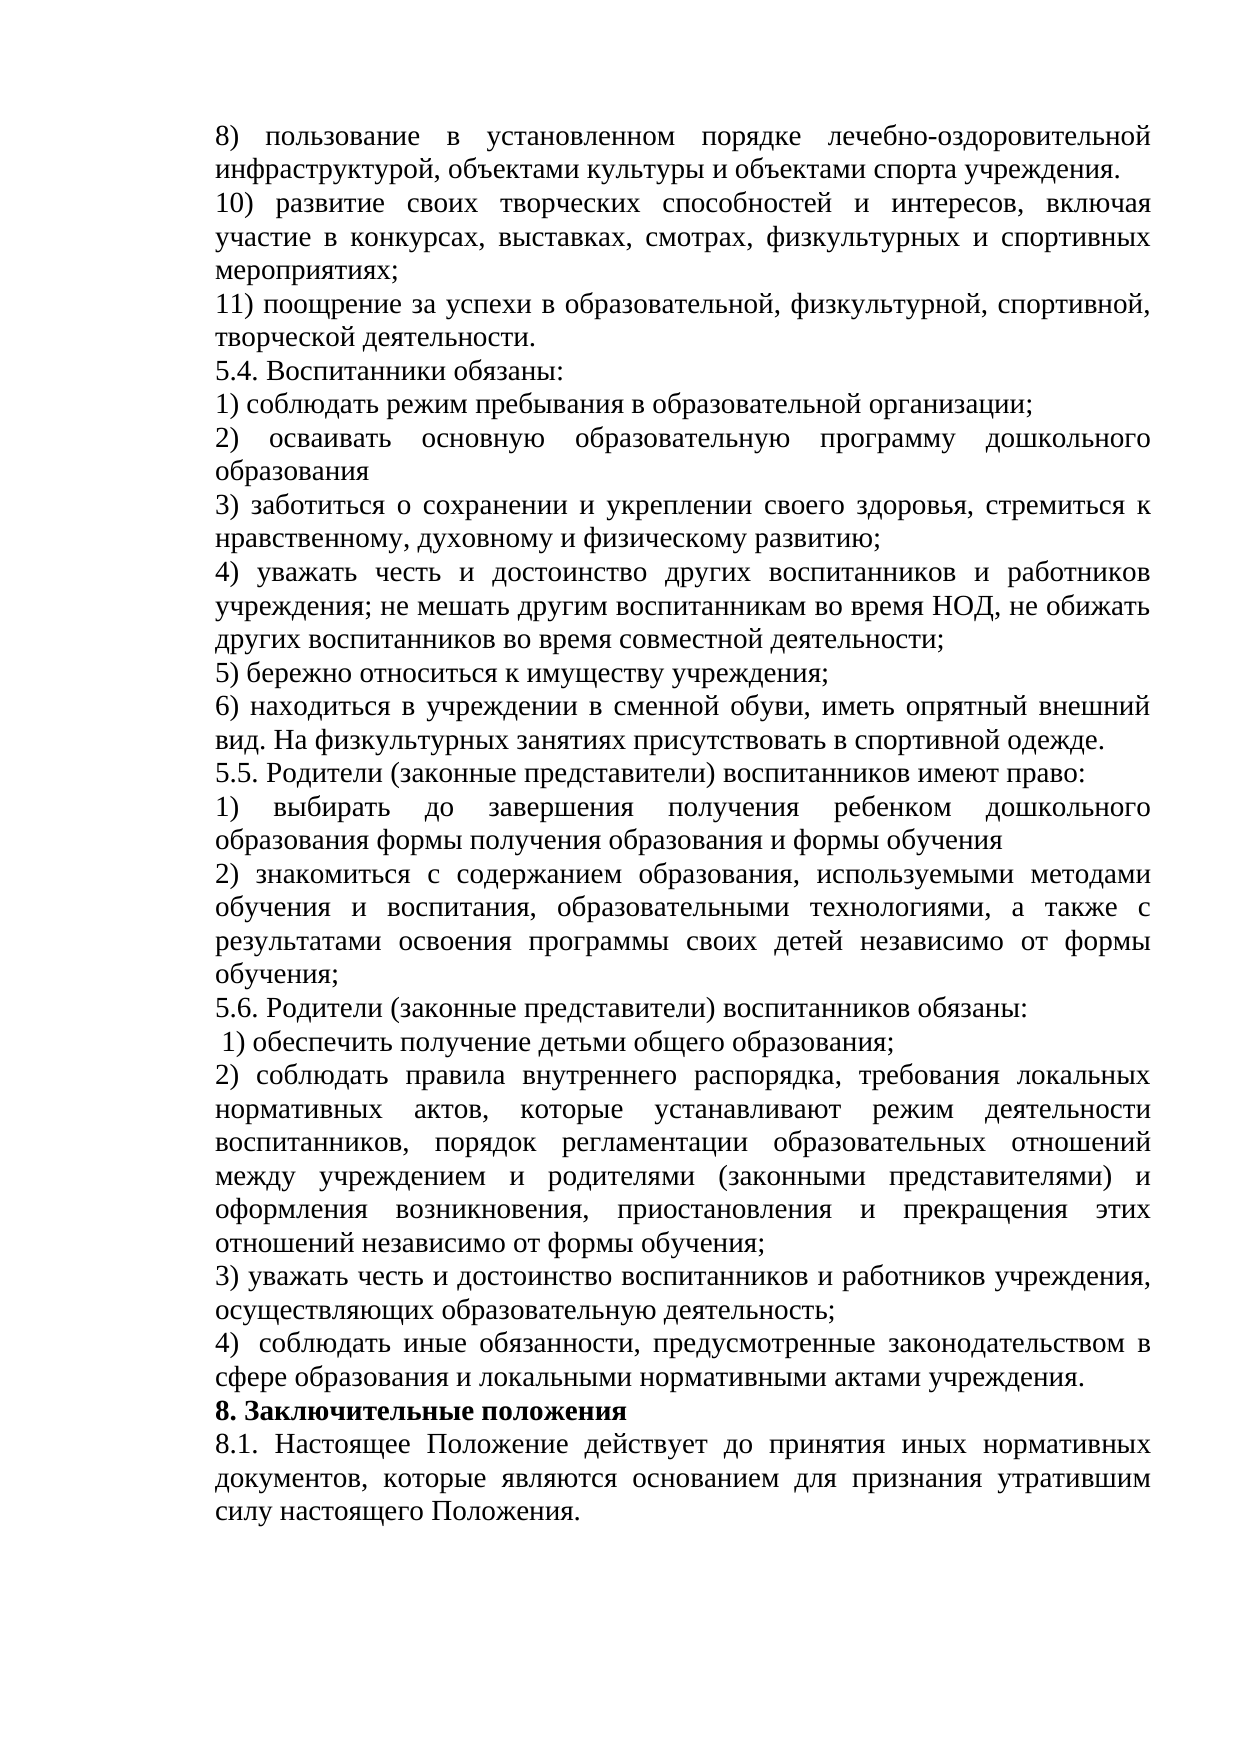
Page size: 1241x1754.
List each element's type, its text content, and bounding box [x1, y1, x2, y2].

text 3) уважать честь и достоинство воспитанников и работников учреждения, осуществляющих образовательную деятельность; [215, 1258, 1152, 1326]
text 2) знакомиться с содержанием образования, используемыми методами обучения и воспитания, образовательными технологиями, а также с результатами освоения программы своих детей независимо от формы обучения; [215, 856, 1152, 990]
text 4) уважать честь и достоинство других воспитанников и работников учреждения; не мешать другим воспитанникам во время НОД, не обижать других воспитанников во время совместной деятельности; [215, 554, 1152, 655]
text 3) заботиться о сохранении и укреплении своего здоровья, стремиться к нравственному, духовному и физическому развитию; [215, 487, 1152, 554]
text 5) бережно относиться к имуществу учреждения; [215, 655, 1152, 688]
text 8. Заключительные положения [215, 1393, 1152, 1426]
text 1) обеспечить получение детьми общего образования; [177, 1024, 1152, 1057]
text 2) соблюдать правила внутреннего распорядка, требования локальных нормативных актов, которые устанавливают режим деятельности воспитанников, порядок регламентации образовательных отношений между учреждением и родителями (законными представителями) и оформления возникновения, приостановления и прекращения этих отношений независимо от формы обучения; [215, 1057, 1152, 1258]
text 8) пользование в установленном порядке лечебно-оздоровительной инфраструктурой, объектами культуры и объектами спорта учреждения. [215, 118, 1152, 185]
text 5.5. Родители (законные представители) воспитанников имеют право: [215, 755, 1152, 789]
text 11) поощрение за успехи в образовательной, физкультурной, спортивной, творческой деятельности. [215, 286, 1152, 353]
text 2) осваивать основную образовательную программу дошкольного образования [215, 420, 1152, 487]
text 5.4. Воспитанники обязаны: [215, 353, 1152, 386]
text 5.6. Родители (законные представители) воспитанников обязаны: [215, 990, 1152, 1024]
text 6) находиться в учреждении в сменной обуви, иметь опрятный внешний вид. На физкультурных занятиях присутствовать в спортивной одежде. [215, 688, 1152, 755]
text 1) выбирать до завершения получения ребенком дошкольного образования формы получения образования и формы обучения [215, 789, 1152, 856]
text 4) соблюдать иные обязанности, предусмотренные законодательством в сфере образования и локальными нормативными актами учреждения. [215, 1326, 1152, 1393]
text 10) развитие своих творческих способностей и интересов, включая участие в конкурсах, выставках, смотрах, физкультурных и спортивных мероприятиях; [215, 185, 1152, 286]
text 1) соблюдать режим пребывания в образовательной организации; [215, 386, 1152, 420]
text 8.1. Настоящее Положение действует до принятия иных нормативных документов, которые являются основанием для признания утратившим силу настоящего Положения. [215, 1426, 1152, 1527]
